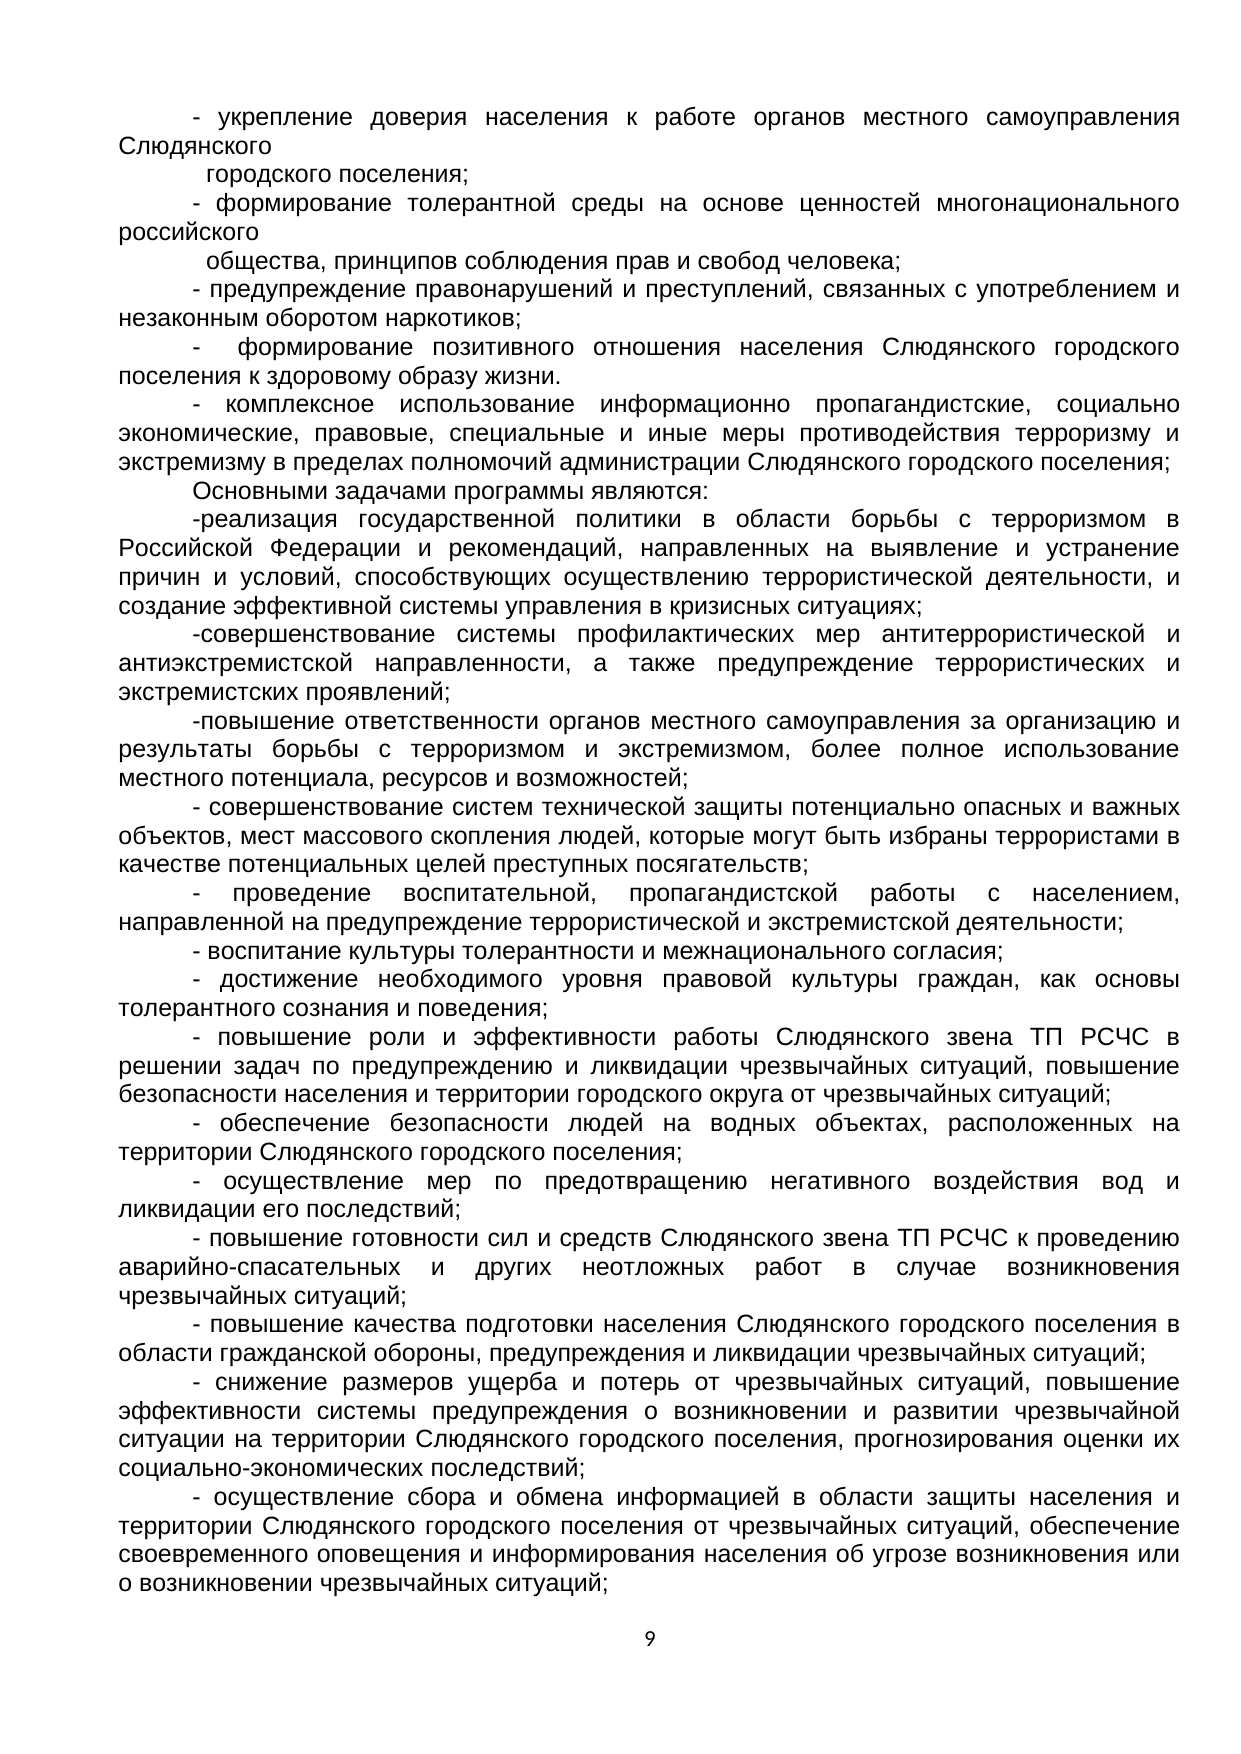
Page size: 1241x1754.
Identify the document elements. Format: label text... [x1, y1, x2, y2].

text - обеспечение безопасности людей на водных объектах, расположенных на территории Слюдянского городского поселения; [118, 1108, 1181, 1166]
text - укрепление доверия населения к работе органов местного самоуправления Слюдянского [118, 102, 1181, 159]
text Основными задачами программы являются: [118, 476, 1181, 504]
text - осуществление мер по предотвращению негативного воздействия вод и ликвидации его последствий; [118, 1166, 1181, 1223]
text - формирование толерантной среды на основе ценностей многонационального российского [118, 188, 1181, 246]
text - повышение готовности сил и средств Слюдянского звена ТП РСЧС к проведению аварийно-спасательных и других неотложных работ в случае возникновения чрезвычайных ситуаций; [118, 1223, 1181, 1309]
text -реализация государственной политики в области борьбы с терроризмом в Российской Федерации и рекомендаций, направленных на выявление и устранение причин и условий, способствующих осуществлению террористической деятельности, и создание эффективной системы управления в кризисных ситуациях; [118, 504, 1181, 619]
text -повышение ответственности органов местного самоуправления за организацию и результаты борьбы с терроризмом и экстремизмом, более полное использование местного потенциала, ресурсов и возможностей; [118, 706, 1181, 792]
text - осуществление сбора и обмена информацией в области защиты населения и территории Слюдянского городского поселения от чрезвычайных ситуаций, обеспечение своевременного оповещения и информирования населения об угрозе возникновения или о возникновении чрезвычайных ситуаций; [118, 1482, 1181, 1597]
text -совершенствование системы профилактических мер антитеррористической и антиэкстремистской направленности, а также предупреждение террористических и экстремистских проявлений; [118, 619, 1181, 706]
text - формирование позитивного отношения населения Слюдянского городского поселения к здоровому образу жизни. [118, 332, 1181, 389]
text - комплексное использование информационно пропагандистские, социально экономические, правовые, специальные и иные меры противодействия терроризму и экстремизму в пределах полномочий администрации Слюдянского городского поселения; [118, 389, 1181, 476]
text - совершенствование систем технической защиты потенциально опасных и важных объектов, мест массового скопления людей, которые могут быть избраны террористами в качестве потенциальных целей преступных посягательств; [118, 792, 1181, 878]
text городского поселения; [118, 159, 1181, 188]
text - предупреждение правонарушений и преступлений, связанных с употреблением и незаконным оборотом наркотиков; [118, 274, 1181, 332]
text - повышение роли и эффективности работы Слюдянского звена ТП РСЧС в решении задач по предупреждению и ликвидации чрезвычайных ситуаций, повышение безопасности населения и территории городского округа от чрезвычайных ситуаций; [118, 1022, 1181, 1108]
text - воспитание культуры толерантности и межнационального согласия; [118, 936, 1181, 964]
text - проведение воспитательной, пропагандистской работы с населением, направленной на предупреждение террористической и экстремистской деятельности; [118, 878, 1181, 936]
text - достижение необходимого уровня правовой культуры граждан, как основы толерантного сознания и поведения; [118, 964, 1181, 1022]
text - снижение размеров ущерба и потерь от чрезвычайных ситуаций, повышение эффективности системы предупреждения о возникновении и развитии чрезвычайной ситуации на территории Слюдянского городского поселения, прогнозирования оценки их социально-экономических последствий; [118, 1367, 1181, 1482]
text общества, принципов соблюдения прав и свобод человека; [118, 246, 1181, 274]
text - повышение качества подготовки населения Слюдянского городского поселения в области гражданской обороны, предупреждения и ликвидации чрезвычайных ситуаций; [118, 1309, 1181, 1367]
